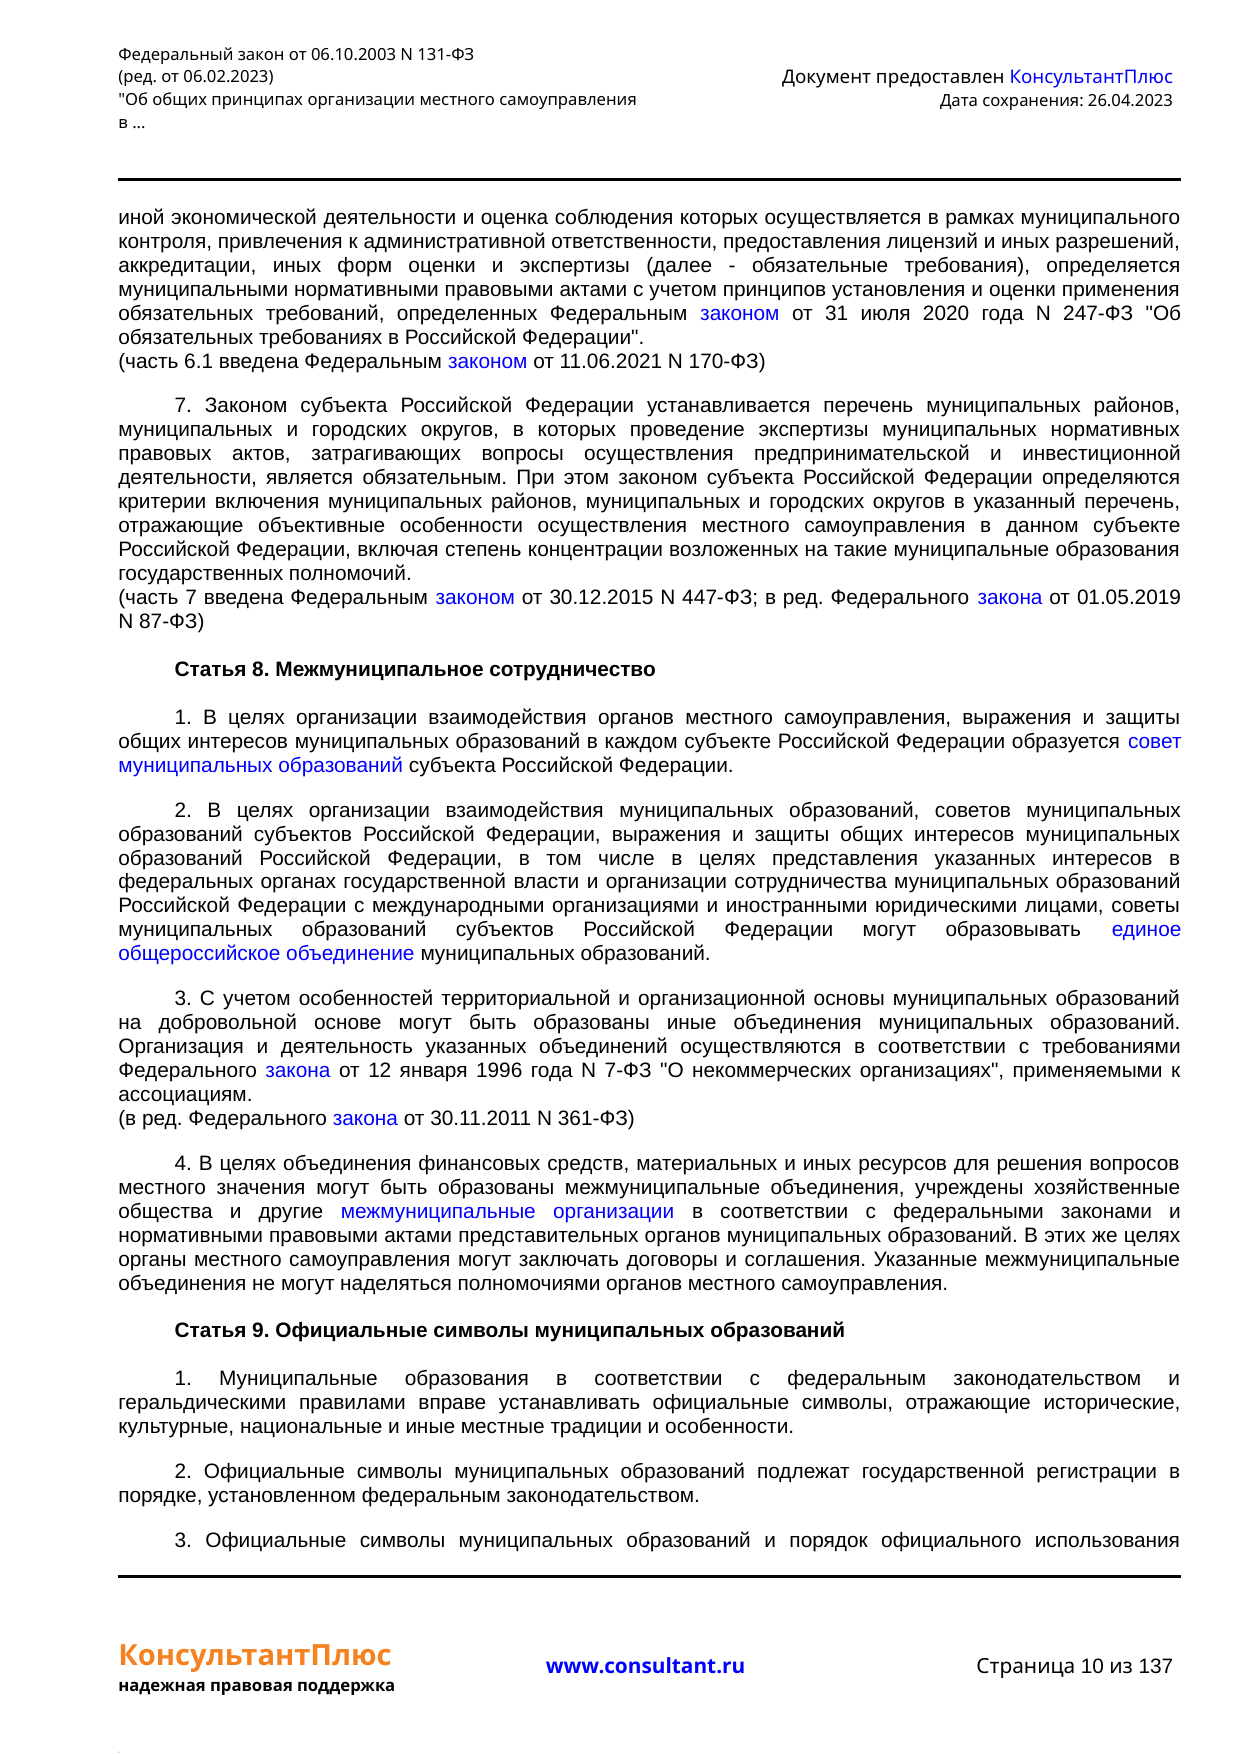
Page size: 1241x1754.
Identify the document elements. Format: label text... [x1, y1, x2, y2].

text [118, 205, 1181, 348]
text (часть 6.1 введена Федеральным законом от 11.06.2021 N 170-ФЗ) [118, 348, 1181, 372]
text 3. С учетом особенностей территориальной и организационной основы муниципальных образований на добровольной основе могут быть образованы иные объединения муниципальных образований. Организация и деятельность указанных объединений осуществляются в соответствии с требованиями Федерального закона от 12 января 1996 года N 7-ФЗ "О некоммерческих организациях", применяемыми к ассоциациям. [118, 986, 1181, 1106]
text 2. Официальные символы муниципальных образований подлежат государственной регистрации в порядке, установленном федеральным законодательством. [118, 1459, 1181, 1507]
text 1. В целях организации взаимодействия органов местного самоуправления, выражения и защиты общих интересов муниципальных образований в каждом субъекте Российской Федерации образуется совет муниципальных образований субъекта Российской Федерации. [118, 705, 1181, 777]
text 2. В целях организации взаимодействия муниципальных образований, советов муниципальных образований субъектов Российской Федерации, выражения и защиты общих интересов муниципальных образований Российской Федерации, в том числе в целях представления указанных интересов в федеральных органах государственной власти и организации сотрудничества муниципальных образований Российской Федерации с международными организациями и иностранными юридическими лицами, советы муниципальных образований субъектов Российской Федерации могут образовывать единое общероссийское объединение муниципальных образований. [118, 797, 1181, 965]
text 1. Муниципальные образования в соответствии с федеральным законодательством и геральдическими правилами вправе устанавливать официальные символы, отражающие исторические, культурные, национальные и иные местные традиции и особенности. [118, 1366, 1181, 1438]
title Статья 9. Официальные символы муниципальных образований [118, 1318, 1181, 1342]
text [118, 1528, 1181, 1552]
title Статья 8. Межмуниципальное сотрудничество [118, 657, 1181, 681]
text 4. В целях объединения финансовых средств, материальных и иных ресурсов для решения вопросов местного значения могут быть образованы межмуниципальные объединения, учреждены хозяйственные общества и другие межмуниципальные организации в соответствии с федеральными законами и нормативными правовыми актами представительных органов муниципальных образований. В этих же целях органы местного самоуправления могут заключать договоры и соглашения. Указанные межмуниципальные объединения не могут наделяться полномочиями органов местного самоуправления. [118, 1151, 1181, 1294]
text (часть 7 введена Федеральным законом от 30.12.2015 N 447-ФЗ; в ред. Федерального закона от 01.05.2019 N 87-ФЗ) [118, 585, 1181, 633]
text 7. Законом субъекта Российской Федерации устанавливается перечень муниципальных районов, муниципальных и городских округов, в которых проведение экспертизы муниципальных нормативных правовых актов, затрагивающих вопросы осуществления предпринимательской и инвестиционной деятельности, является обязательным. При этом законом субъекта Российской Федерации определяются критерии включения муниципальных районов, муниципальных и городских округов в указанный перечень, отражающие объективные особенности осуществления местного самоуправления в данном субъекте Российской Федерации, включая степень концентрации возложенных на такие муниципальные образования государственных полномочий. [118, 393, 1181, 585]
text (в ред. Федерального закона от 30.11.2011 N 361-ФЗ) [118, 1106, 1181, 1130]
